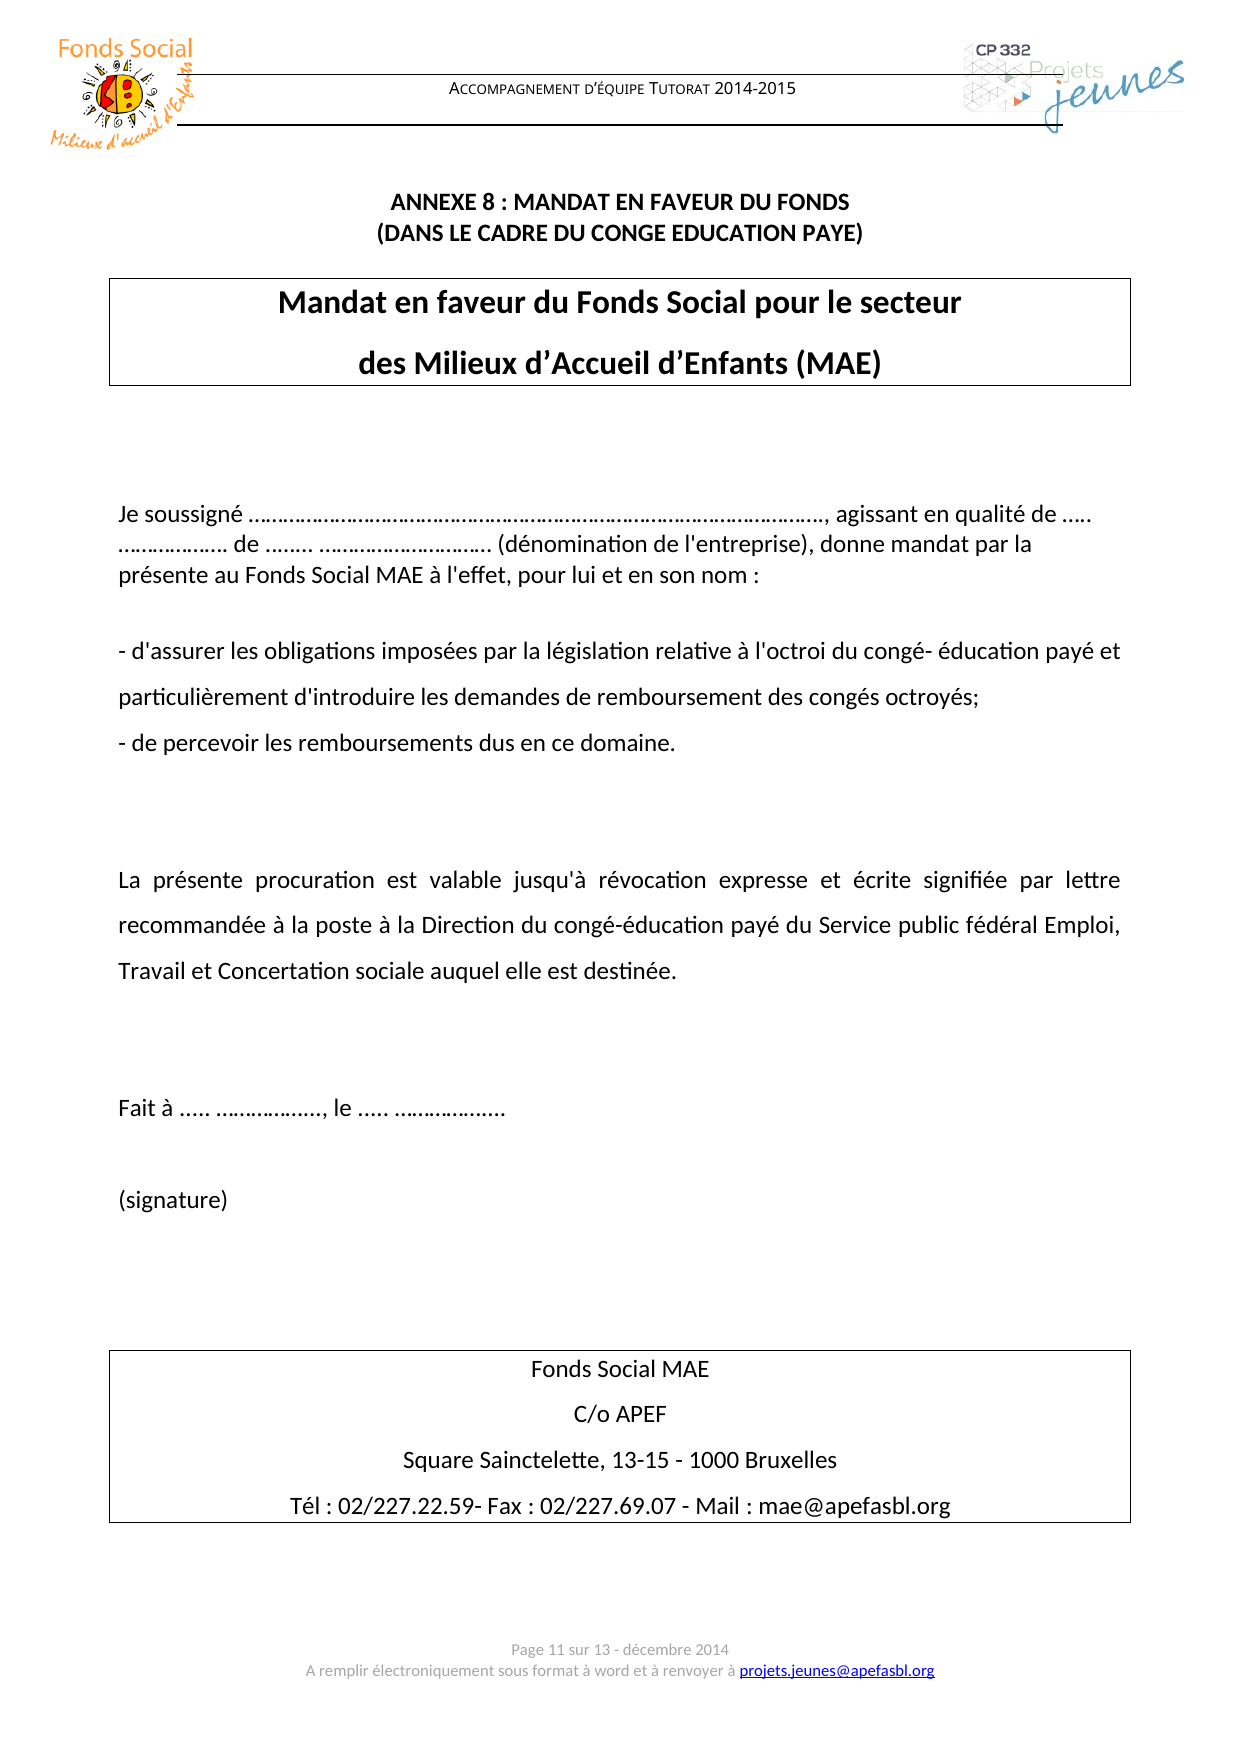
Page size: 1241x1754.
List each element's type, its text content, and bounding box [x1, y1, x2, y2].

title Je soussigné ………………………………………………………………………………………., agissant en qualité de …..………………. de ..…... ………………………… (dénomination de l'entreprise), donne mandat par la présente au Fonds Social MAE à l'effet, pour lui et en son nom : [118, 498, 1122, 589]
text Tél : 02/227.22.59- Fax : 02/227.69.07 - Mail : mae@apefasbl.org [110, 1487, 1130, 1522]
text (signature) [118, 1184, 1122, 1214]
text Fait à ..... ……………..., le ..... …………….... [118, 1092, 1122, 1123]
text Square Sainctelette, 13-15 - 1000 Bruxelles [110, 1441, 1130, 1475]
text Mandat en faveur du Fonds Social pour le secteur [110, 279, 1130, 322]
picture [953, 33, 1201, 139]
text (DANS LE CADRE DU CONGE EDUCATION PAYE) [118, 217, 1122, 248]
text La présente procuration est valable jusqu'à révocation expresse et écrite signifiée par lettre recommandée à la poste à la Direction du congé-éducation payé du Service public fédéral Emploi, Travail et Concertation sociale auquel elle est destinée. [118, 864, 1122, 986]
text - d'assurer les obligations imposées par la législation relative à l'octroi du congé- éducation payé et particulièrement d'introduire les demandes de remboursement des congés octroyés; [118, 635, 1122, 711]
picture [45, 33, 197, 155]
text ANNEXE 8 : MANDAT EN FAVEUR DU FONDS [118, 187, 1122, 217]
text des Milieux d’Accueil d’Enfants (MAE) [110, 339, 1130, 385]
text Fonds Social MAE [110, 1351, 1130, 1383]
text - de percevoir les remboursements dus en ce domaine. [118, 727, 1122, 757]
text C/o APEF [110, 1395, 1130, 1429]
